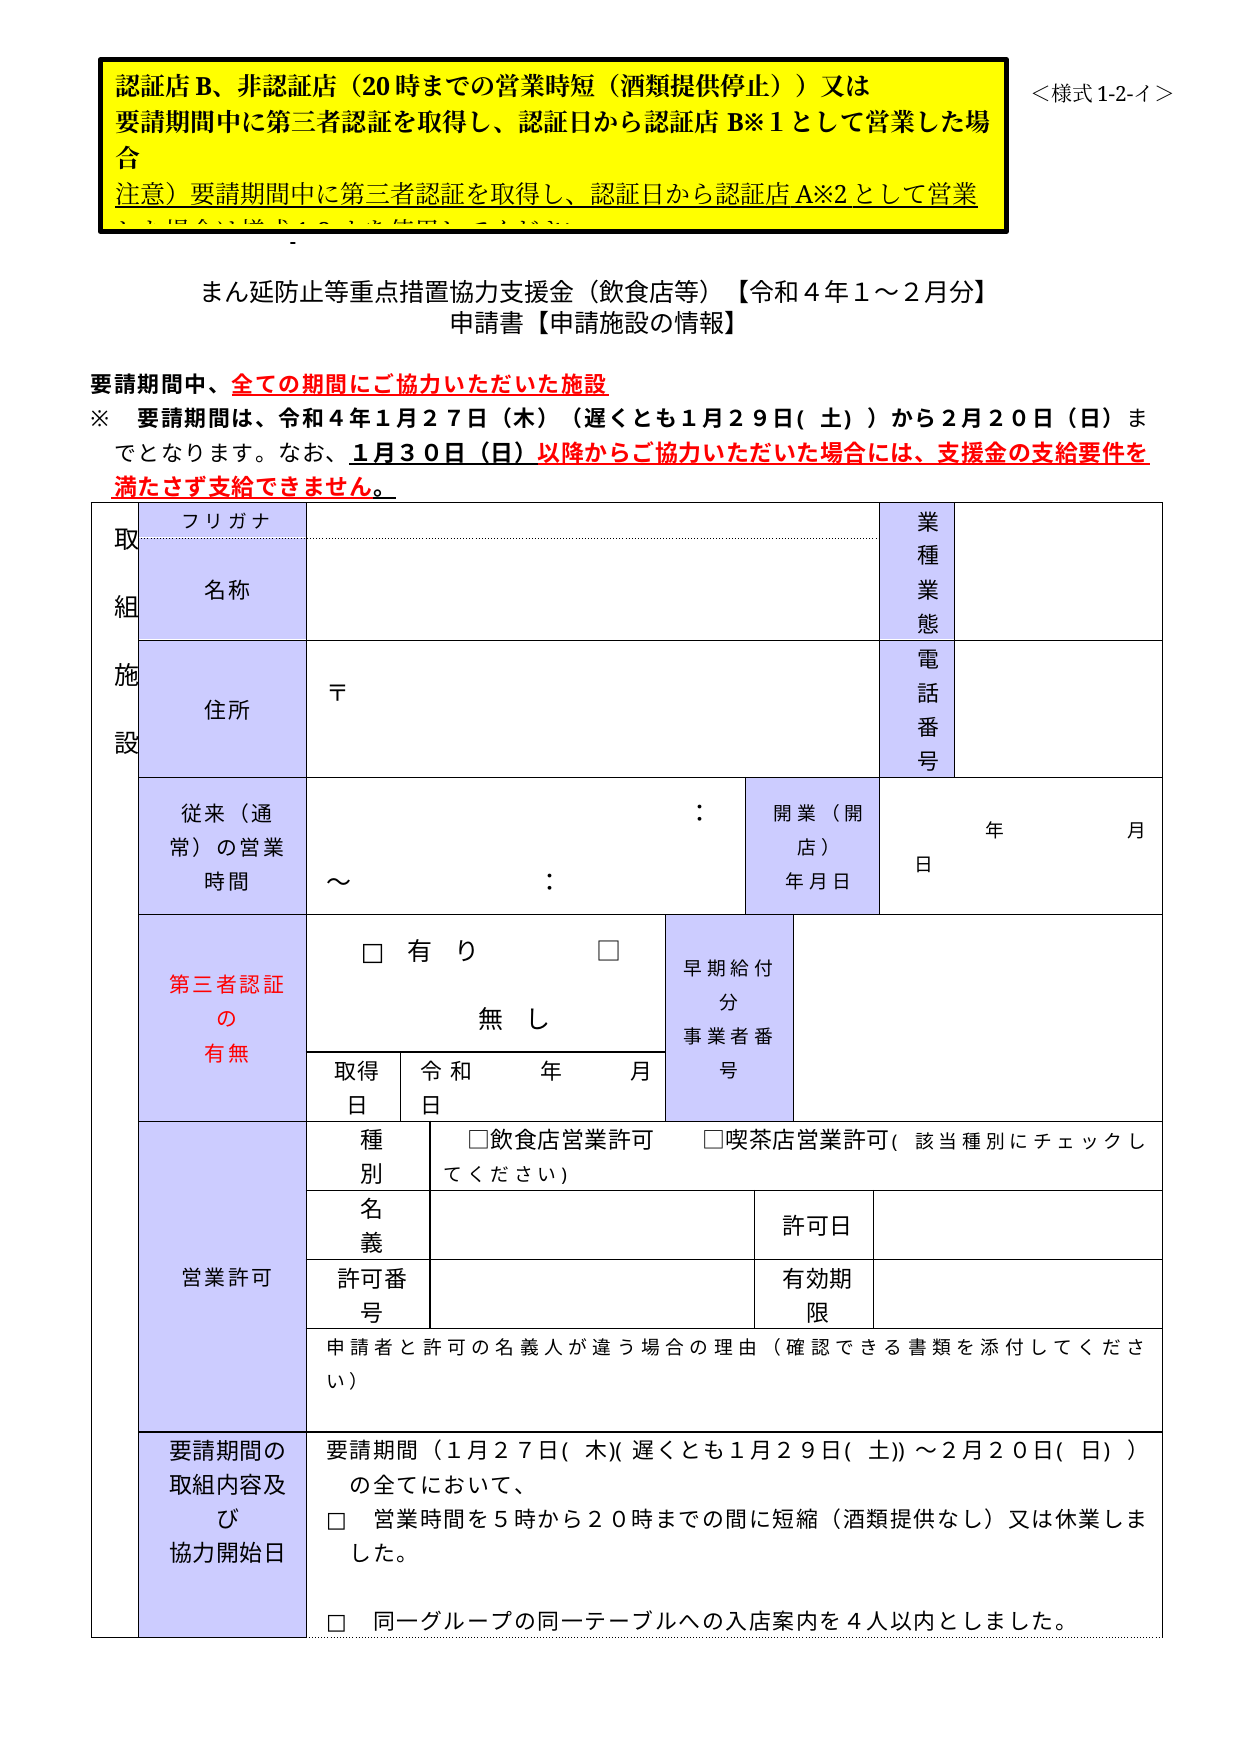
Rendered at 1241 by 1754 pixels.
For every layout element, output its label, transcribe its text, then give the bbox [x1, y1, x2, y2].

table_cell 〒 [307, 641, 879, 777]
table_cell 開業（開店） 年月日 [746, 778, 879, 914]
table_cell 取得日 [307, 1053, 400, 1121]
table_header 業種 業態 [880, 503, 954, 639]
table_cell 電話 番号 [880, 641, 954, 777]
table_cell [955, 641, 1162, 777]
table_cell 要請期間の 取組内容及び 協力開始日 [139, 1433, 306, 1637]
table_cell □飲食店営業許可 □喫茶店営業許可(該当種別にチェックしてください) [431, 1122, 1162, 1190]
table_cell 年 月 日 [880, 778, 1162, 914]
text 要請期間中、全ての期間にご協力いただいた施設 [90, 366, 1150, 400]
table_cell [874, 1191, 1162, 1259]
table_header 取組施設 [92, 503, 138, 1637]
table_cell 許可番号 [307, 1260, 429, 1328]
table_cell 有り □ 無し [307, 915, 665, 1051]
table_cell 種 別 [307, 1122, 429, 1190]
table_cell [431, 1191, 754, 1259]
table_cell 従来（通常）の営業時間 [139, 778, 306, 914]
table_cell 住所 [139, 641, 306, 777]
table_cell 令和 年 月 日 [401, 1053, 665, 1121]
table_cell ： ～ ： [307, 778, 745, 914]
table_header [307, 503, 879, 537]
table_cell [794, 915, 1162, 1121]
table_cell 名称 [139, 538, 306, 639]
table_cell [307, 1433, 1162, 1637]
table_cell 申請者と許可の名義人が違う場合の理由（確認できる書類を添付してください） [307, 1329, 1162, 1431]
table_cell [307, 538, 879, 639]
table_header [955, 503, 1162, 639]
table_cell 有効期限 [755, 1260, 873, 1328]
table_cell 第三者認証の 有無 [139, 915, 306, 1121]
table_header フリガナ [139, 503, 306, 537]
table_cell 早期給付分 事業者番号 [666, 915, 793, 1121]
table_cell [874, 1260, 1162, 1328]
table_cell 営業許可 [139, 1122, 306, 1431]
text ※ 要請期間は、令和４年１月２７日（木）（遅くとも１月２９日(土)）から２月２０日（日）までとなります。なお、１月３０日（日）以降からご協力いただいた場合には、支援金の支給要件を満たさず支給できません。 [90, 400, 1150, 502]
table_cell [431, 1260, 754, 1328]
table_cell 許可日 [755, 1191, 873, 1259]
table_cell 名 義 [307, 1191, 429, 1259]
